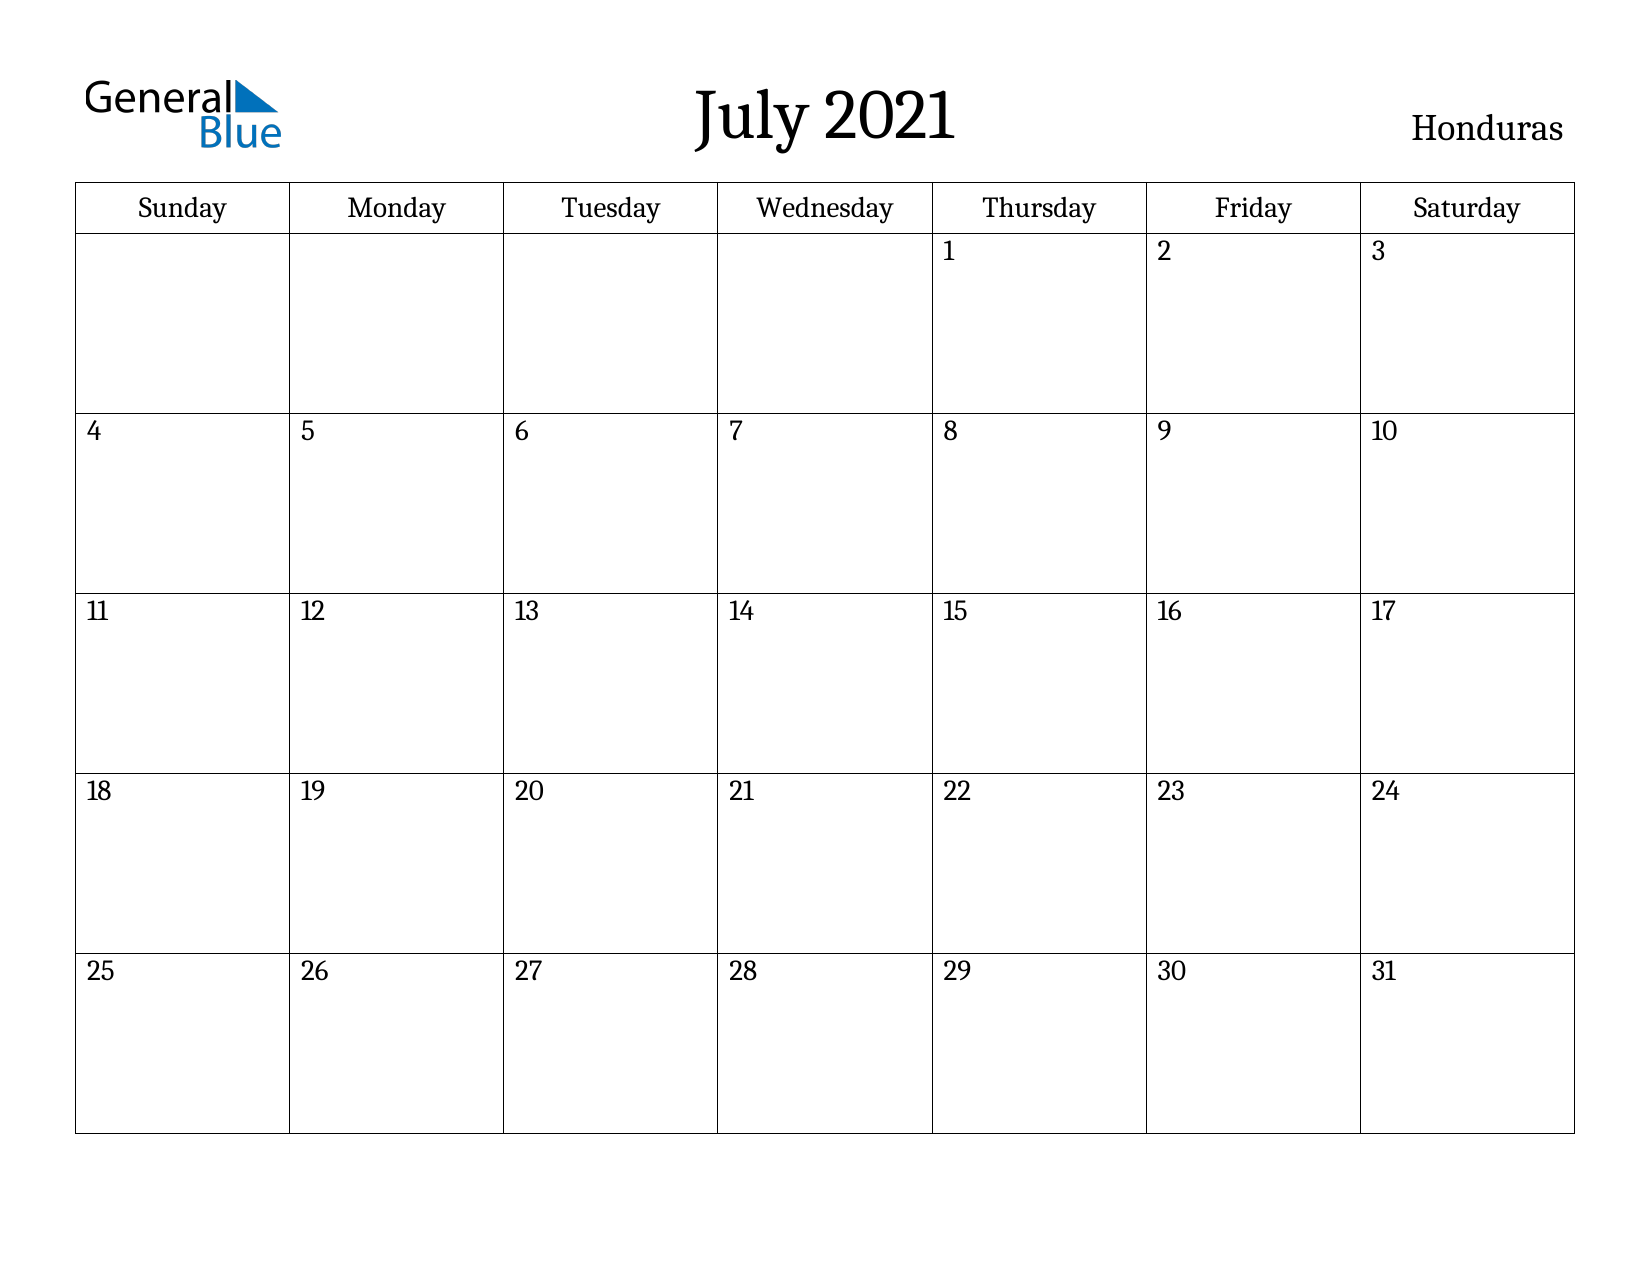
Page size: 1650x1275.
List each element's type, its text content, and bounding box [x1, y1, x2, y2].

table_cell [1147, 627, 1360, 773]
table_cell [1361, 448, 1574, 593]
table_cell [76, 267, 289, 413]
table_cell 14 [718, 594, 932, 627]
table_cell [933, 448, 1146, 593]
table_cell [933, 988, 1146, 1133]
table_cell 5 [290, 414, 503, 447]
table_cell 7 [718, 414, 932, 447]
table_cell 22 [933, 774, 1146, 807]
table_cell [1361, 627, 1574, 773]
table_header July 2021 [504, 75, 1146, 182]
table_cell [290, 808, 503, 953]
table_cell [504, 627, 717, 773]
table_cell 4 [76, 414, 289, 447]
table_cell 25 [76, 954, 289, 987]
table_cell 28 [718, 954, 932, 987]
table_cell [504, 448, 717, 593]
table_cell [76, 448, 289, 593]
table_cell [1361, 267, 1574, 413]
table_cell [290, 627, 503, 773]
table_cell 9 [1147, 414, 1360, 447]
table_cell Wednesday [718, 183, 932, 233]
table_cell 16 [1147, 594, 1360, 627]
table_cell 11 [76, 594, 289, 627]
table_cell [1361, 808, 1574, 953]
table_cell 17 [1361, 594, 1574, 627]
table_cell [1147, 448, 1360, 593]
table_cell [718, 448, 932, 593]
table_cell 31 [1361, 954, 1574, 987]
table_cell 8 [933, 414, 1146, 447]
table_cell [76, 234, 289, 267]
table_cell [1361, 988, 1574, 1133]
table_cell [290, 988, 503, 1133]
table_cell [76, 988, 289, 1133]
table_cell [718, 267, 932, 413]
table_cell [1147, 267, 1360, 413]
table_cell 1 [933, 234, 1146, 267]
table_cell 12 [290, 594, 503, 627]
table_cell [76, 808, 289, 953]
table_cell Tuesday [504, 183, 717, 233]
table_cell [933, 808, 1146, 953]
table_cell 27 [504, 954, 717, 987]
table_cell [933, 627, 1146, 773]
table_cell [504, 267, 717, 413]
table_cell 26 [290, 954, 503, 987]
table_cell 2 [1147, 234, 1360, 267]
table_cell [290, 267, 503, 413]
table_cell [718, 627, 932, 773]
table_cell 30 [1147, 954, 1360, 987]
table_cell 6 [504, 414, 717, 447]
table_cell 20 [504, 774, 717, 807]
table_cell [718, 808, 932, 953]
table_cell [504, 808, 717, 953]
picture [86, 80, 281, 148]
table_cell [76, 627, 289, 773]
table_cell Saturday [1361, 183, 1574, 233]
table_cell [718, 234, 932, 267]
table_cell 24 [1361, 774, 1574, 807]
table_cell 18 [76, 774, 289, 807]
table_cell [933, 267, 1146, 413]
table_cell [718, 988, 932, 1133]
table_cell 15 [933, 594, 1146, 627]
table_cell 13 [504, 594, 717, 627]
table_cell 19 [290, 774, 503, 807]
table_cell 23 [1147, 774, 1360, 807]
table_cell Monday [290, 183, 503, 233]
table_cell [290, 448, 503, 593]
table_cell [504, 988, 717, 1133]
table_cell 10 [1361, 414, 1574, 447]
table_cell [504, 234, 717, 267]
table_cell 21 [718, 774, 932, 807]
table_cell [290, 234, 503, 267]
table_cell Sunday [76, 183, 289, 233]
table_header Honduras [1146, 75, 1574, 182]
table_cell [1147, 808, 1360, 953]
table_cell Friday [1147, 183, 1360, 233]
table_cell [1147, 988, 1360, 1133]
table_cell 29 [933, 954, 1146, 987]
table_header [76, 75, 503, 182]
table_cell 3 [1361, 234, 1574, 267]
table_cell Thursday [933, 183, 1146, 233]
